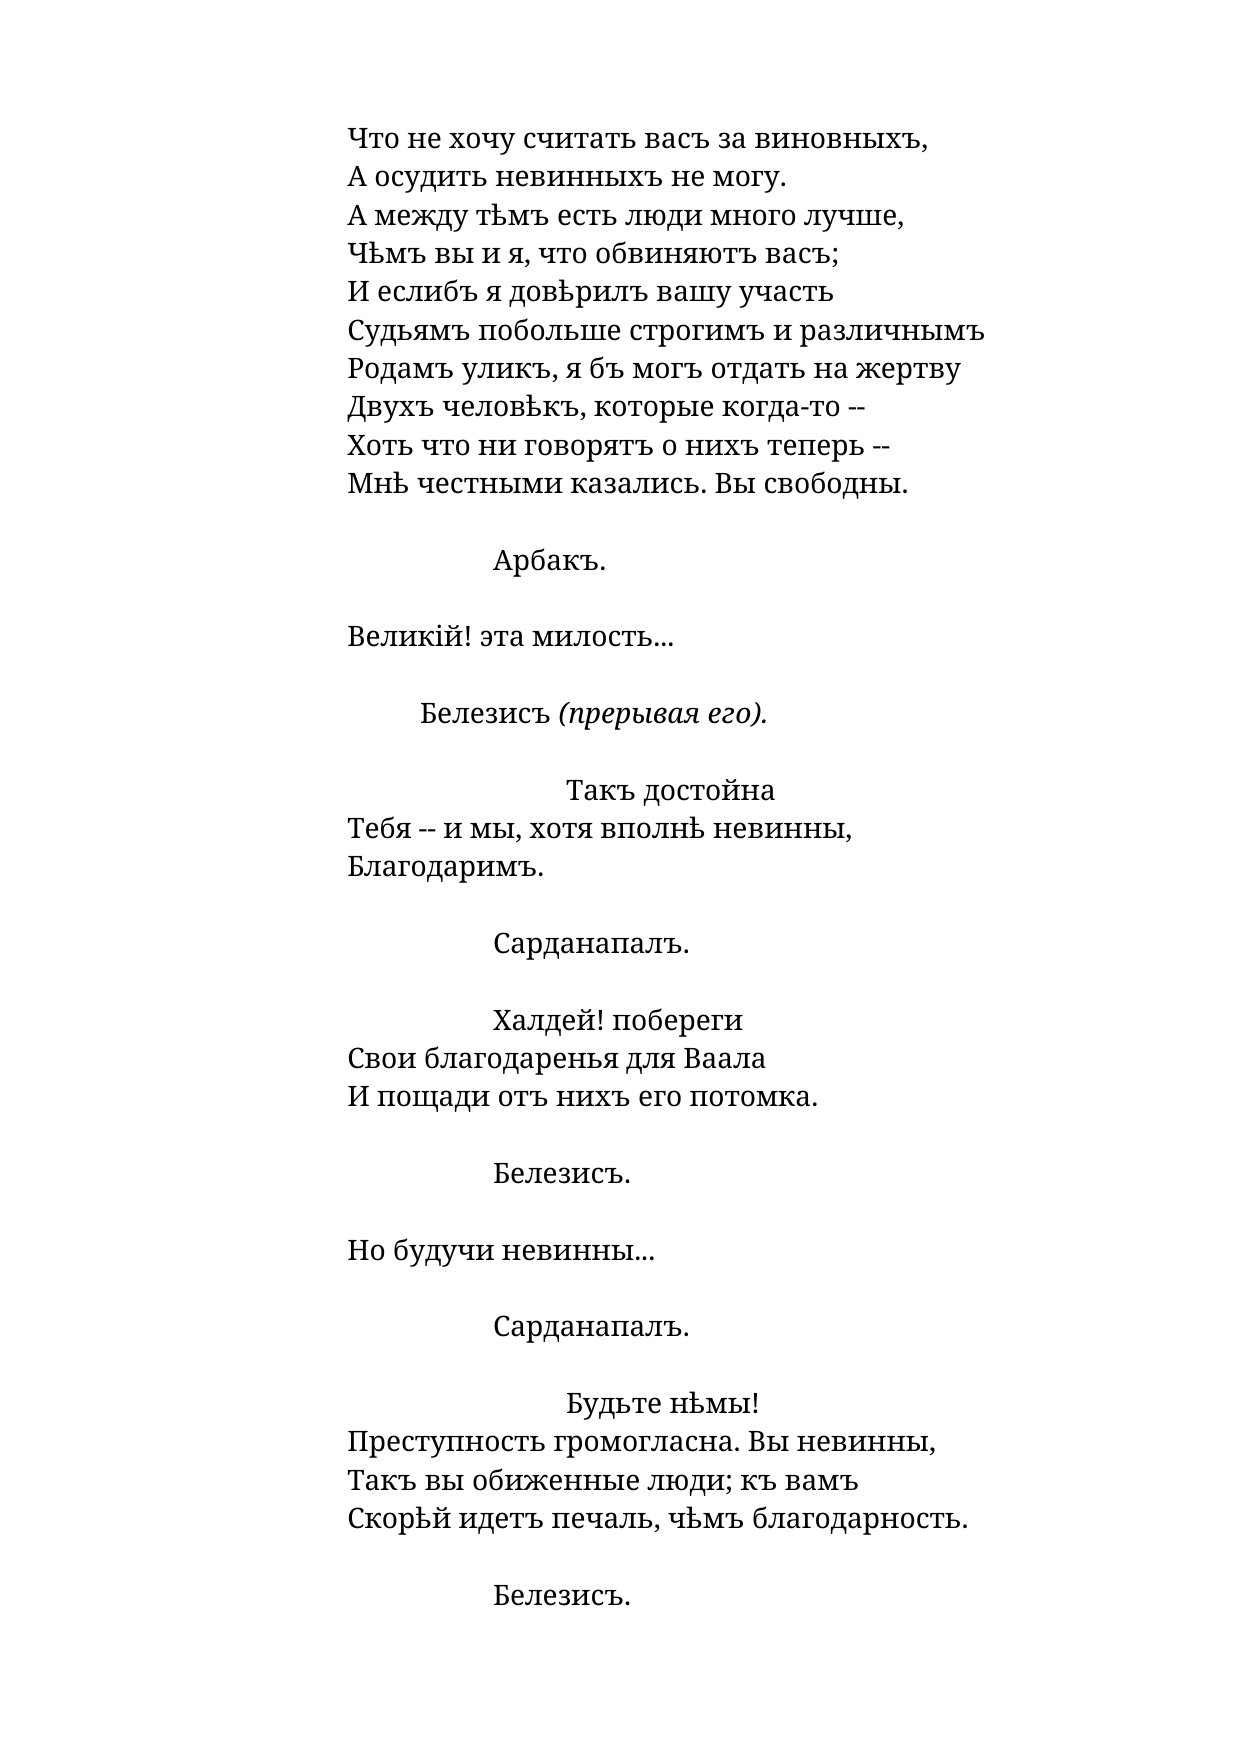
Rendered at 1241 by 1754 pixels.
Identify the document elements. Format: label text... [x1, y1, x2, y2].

text Судьямъ побольше строгимъ и различнымъ [252, 310, 1152, 348]
text Будьте нѣмы! [252, 1383, 1152, 1421]
text Родамъ уликъ, я бъ могъ отдать на жертву [252, 348, 1152, 386]
text А осудить невинныхъ не могу. [252, 156, 1152, 195]
text Великій! эта милость... [252, 616, 1152, 655]
text Хоть что ни говорятъ о нихъ теперь -- [252, 425, 1152, 463]
text И пощади отъ нихъ его потомка. [252, 1076, 1152, 1115]
text Арбакъ. [252, 540, 1152, 578]
text А между тѣмъ есть люди много лучше, [252, 195, 1152, 233]
text Такъ вы обиженные люди; къ вамъ [252, 1460, 1152, 1498]
text Что не хочу считать васъ за виновныхъ, [252, 118, 1152, 156]
text Скорѣй идетъ печаль, чѣмъ благодарность. [252, 1498, 1152, 1536]
text Преступность громогласна. Вы невинны, [252, 1421, 1152, 1460]
text Мнѣ честными казались. Вы свободны. [252, 463, 1152, 501]
text Белезисъ. [252, 1575, 1152, 1613]
text Свои благодаренья для Ваала [252, 1038, 1152, 1076]
text Сарданапалъ. [252, 1306, 1152, 1345]
text Сарданапалъ. [252, 923, 1152, 961]
text Благодаримъ. [252, 846, 1152, 885]
text И еслибъ я довѣрилъ вашу участь [252, 271, 1152, 310]
text Белезисъ (прерывая его). [252, 693, 1152, 731]
text Белезисъ. [252, 1153, 1152, 1191]
text Халдей! побереги [252, 1000, 1152, 1038]
text Чѣмъ вы и я, что обвиняютъ васъ; [252, 233, 1152, 271]
text Такъ достойна [252, 770, 1152, 808]
text Тебя -- и мы, хотя вполнѣ невинны, [252, 808, 1152, 846]
text Но будучи невинны... [252, 1230, 1152, 1268]
text Двухъ человѣкъ, которые когда-то -- [252, 386, 1152, 425]
